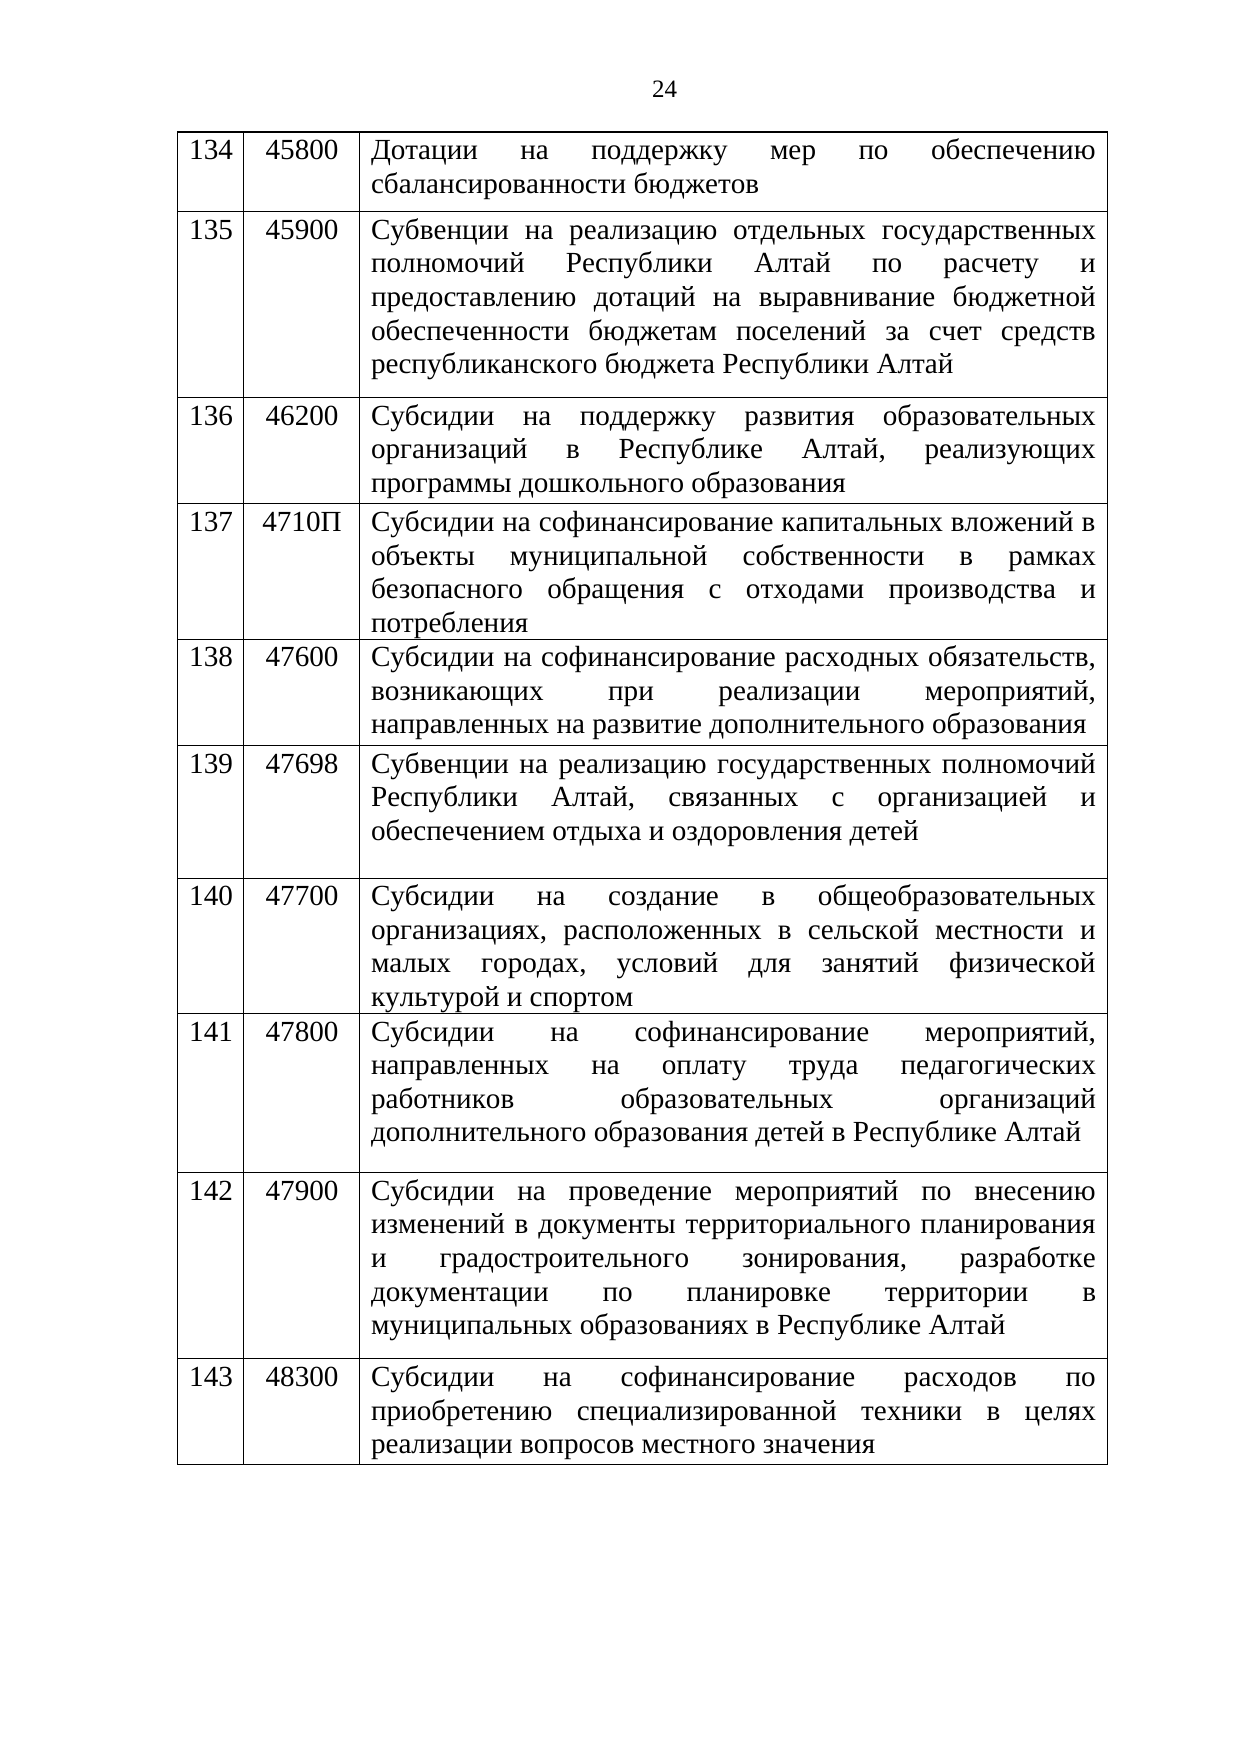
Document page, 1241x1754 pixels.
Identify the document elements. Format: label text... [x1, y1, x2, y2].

table_cell 142 [178, 1173, 243, 1358]
table_cell 47600 [244, 640, 359, 745]
table_cell 138 [178, 640, 243, 745]
table_cell Субсидии на создание в общеобразовательных организациях, расположенных в сельской местности и малых городах, условий для занятий физической культурой и спортом [360, 879, 1107, 1013]
table_cell 48300 [244, 1359, 359, 1464]
table_cell 139 [178, 746, 243, 877]
table_cell 47700 [244, 879, 359, 1013]
table_cell Субсидии на софинансирование расходов по приобретению специализированной техники в целях реализации вопросов местного значения [360, 1359, 1107, 1464]
table_cell 45800 [244, 133, 359, 211]
table_cell 45900 [244, 212, 359, 397]
table_cell 135 [178, 212, 243, 397]
table_cell Субвенции на реализацию отдельных государственных полномочий Республики Алтай по расчету и предоставлению дотаций на выравнивание бюджетной обеспеченности бюджетам поселений за счет средств республиканского бюджета Республики Алтай [360, 212, 1107, 397]
table_cell 140 [178, 879, 243, 1013]
table_cell 4710П [244, 504, 359, 638]
table_cell 141 [178, 1014, 243, 1172]
table_cell Субсидии на софинансирование расходных обязательств, возникающих при реализации мероприятий, направленных на развитие дополнительного образования [360, 640, 1107, 745]
table_cell Субсидии на софинансирование капитальных вложений в объекты муниципальной собственности в рамках безопасного обращения с отходами производства и потребления [360, 504, 1107, 638]
table_cell Дотации на поддержку мер по обеспечению сбалансированности бюджетов [360, 133, 1107, 211]
table_cell 46200 [244, 398, 359, 503]
table_cell Субсидии на проведение мероприятий по внесению изменений в документы территориального планирования и градостроительного зонирования, разработке документации по планировке территории в муниципальных образованиях в Республике Алтай [360, 1173, 1107, 1358]
table_cell Субсидии на поддержку развития образовательных организаций в Республике Алтай, реализующих программы дошкольного образования [360, 398, 1107, 503]
table_cell 47800 [244, 1014, 359, 1172]
table_cell 136 [178, 398, 243, 503]
table_cell 143 [178, 1359, 243, 1464]
table_cell 137 [178, 504, 243, 638]
table_cell 47698 [244, 746, 359, 877]
table_cell Субсидии на софинансирование мероприятий, направленных на оплату труда педагогических работников образовательных организаций дополнительного образования детей в Республике Алтай [360, 1014, 1107, 1172]
table_cell Субвенции на реализацию государственных полномочий Республики Алтай, связанных с организацией и обеспечением отдыха и оздоровления детей [360, 746, 1107, 877]
table_cell 134 [178, 133, 243, 211]
table_cell 47900 [244, 1173, 359, 1358]
